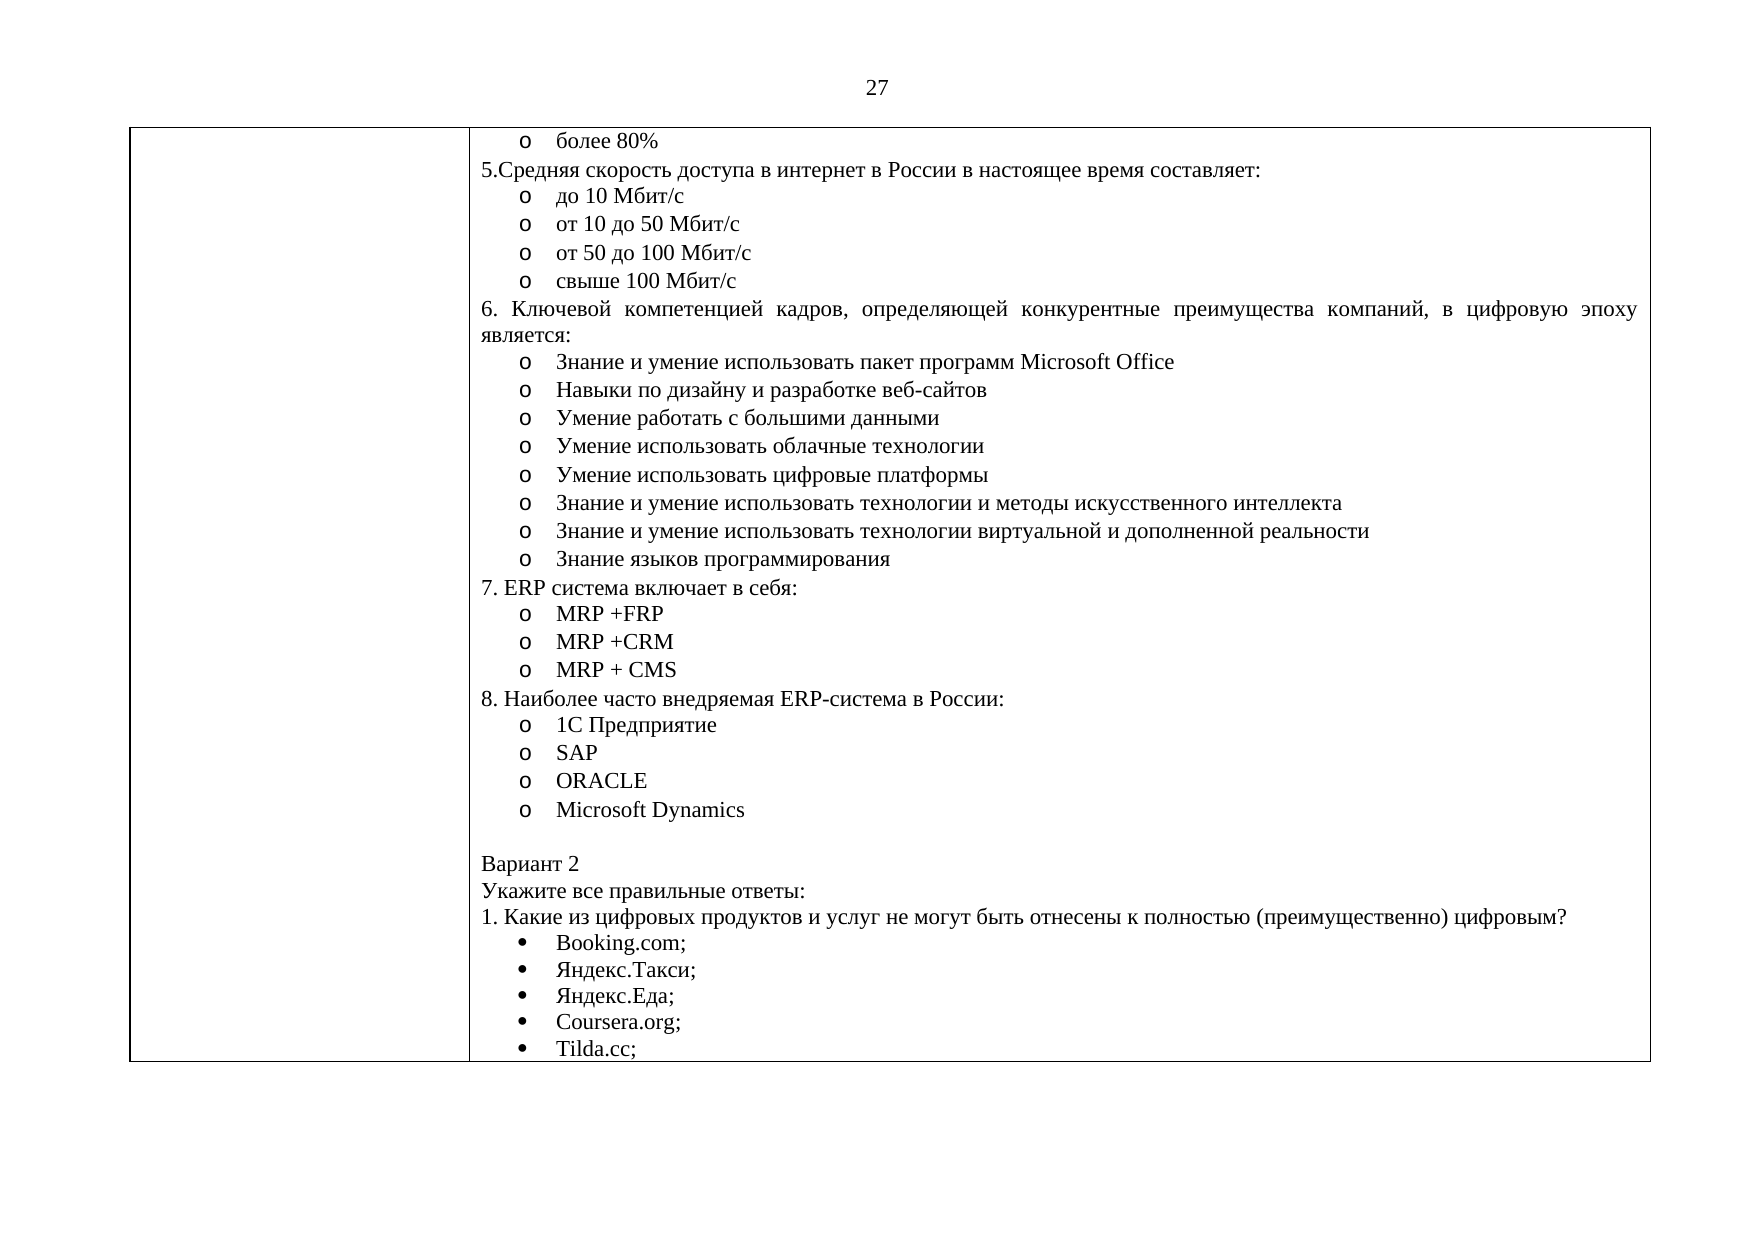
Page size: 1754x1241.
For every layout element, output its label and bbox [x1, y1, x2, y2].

table_cell [470, 128, 1650, 1061]
table_cell [131, 128, 469, 1061]
